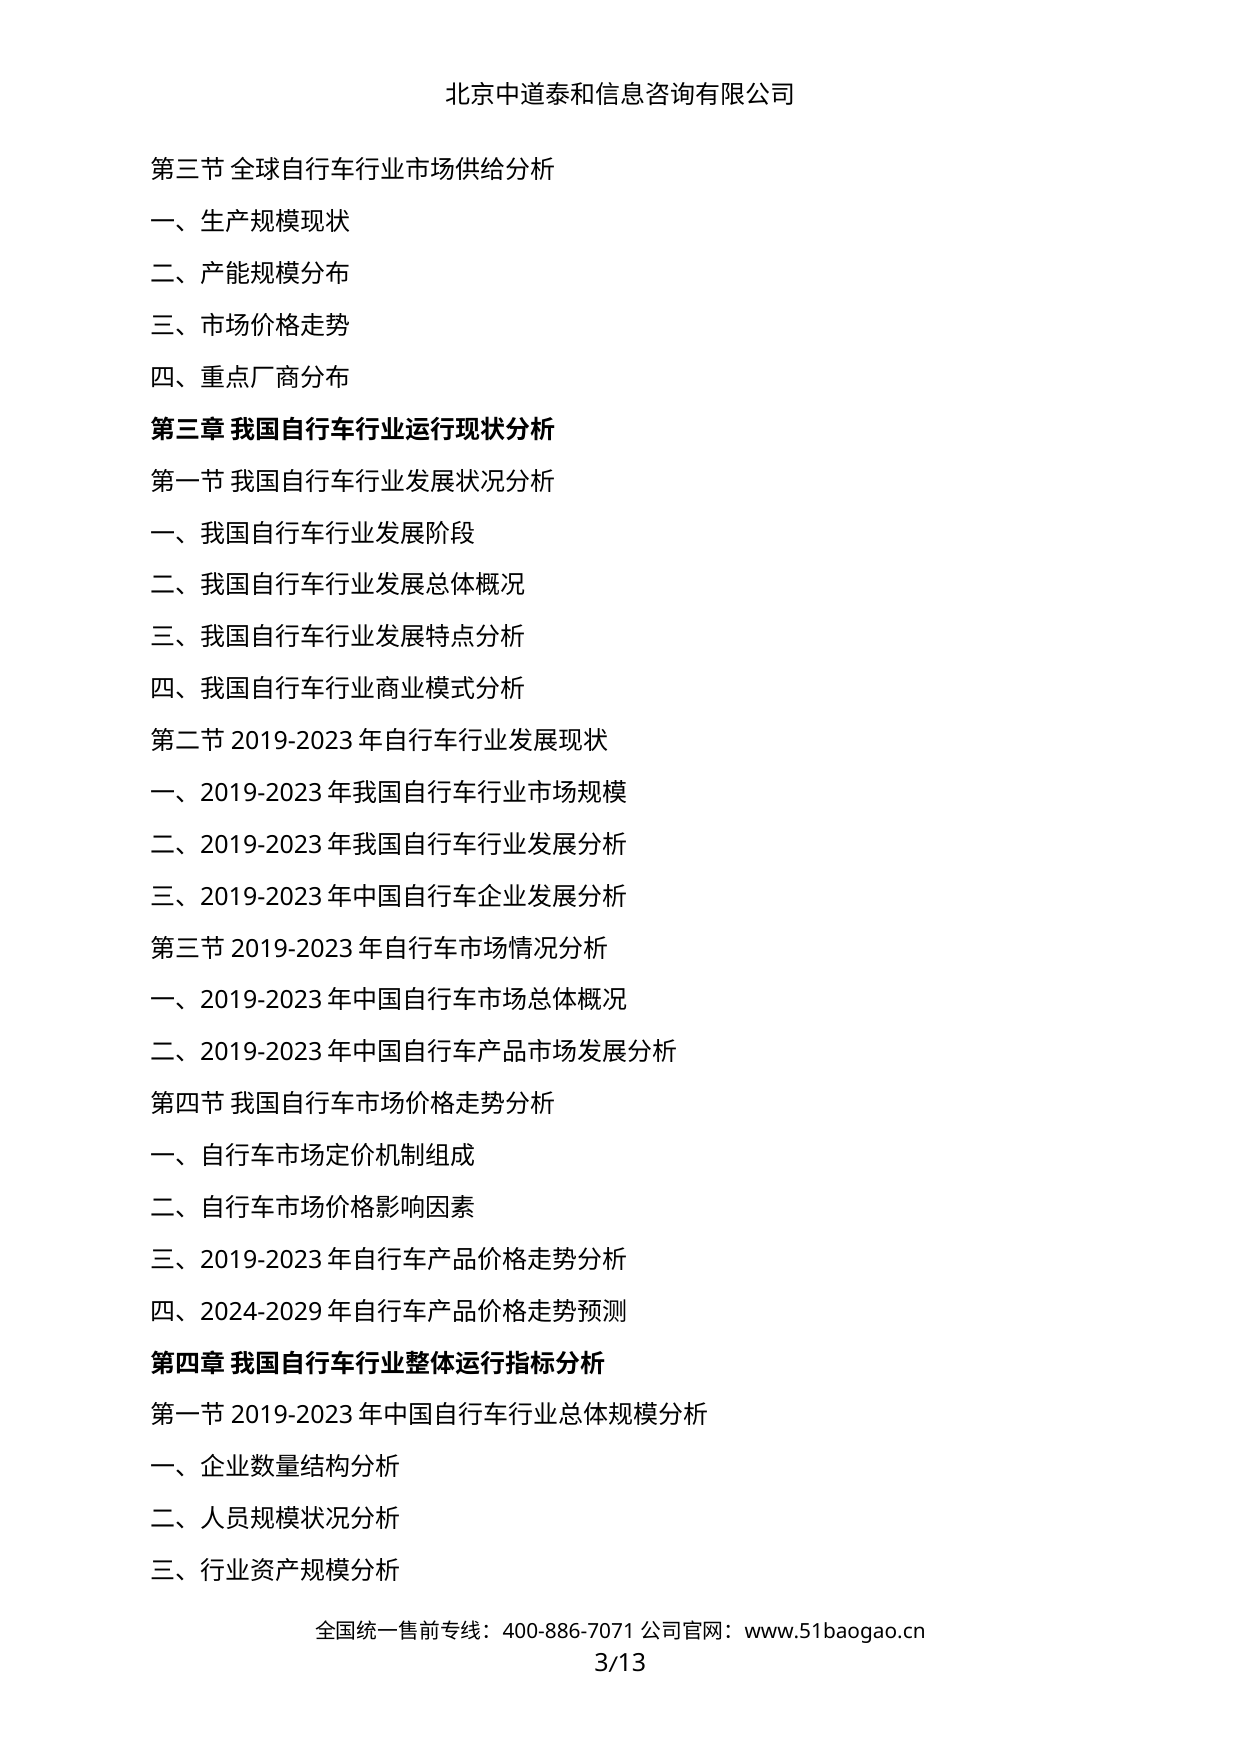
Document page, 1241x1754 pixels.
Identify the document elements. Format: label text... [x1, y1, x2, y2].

text 二、2019-2023年我国自行车行业发展分析 [150, 824, 1090, 861]
text 第一节 我国自行车行业发展状况分析 [150, 461, 1090, 497]
text 第三节 全球自行车行业市场供给分析 [150, 150, 1090, 186]
text 第四节 我国自行车市场价格走势分析 [150, 1084, 1090, 1120]
text 三、市场价格走势 [150, 306, 1090, 342]
text 一、2019-2023年中国自行车市场总体概况 [150, 980, 1090, 1016]
text 三、我国自行车行业发展特点分析 [150, 617, 1090, 653]
text 三、2019-2023年中国自行车企业发展分析 [150, 876, 1090, 912]
text 第二节 2019-2023年自行车行业发展现状 [150, 721, 1090, 757]
text 二、2019-2023年中国自行车产品市场发展分析 [150, 1032, 1090, 1068]
text 一、企业数量结构分析 [150, 1447, 1090, 1483]
text 一、自行车市场定价机制组成 [150, 1136, 1090, 1172]
text 第四章 我国自行车行业整体运行指标分析 [150, 1343, 1090, 1379]
text 三、2019-2023年自行车产品价格走势分析 [150, 1239, 1090, 1276]
text 三、行业资产规模分析 [150, 1551, 1090, 1587]
text 一、2019-2023年我国自行车行业市场规模 [150, 772, 1090, 809]
text 四、重点厂商分布 [150, 357, 1090, 394]
text 一、我国自行车行业发展阶段 [150, 513, 1090, 549]
text 第三节 2019-2023年自行车市场情况分析 [150, 928, 1090, 964]
text 四、2024-2029年自行车产品价格走势预测 [150, 1291, 1090, 1327]
text 第三章 我国自行车行业运行现状分析 [150, 409, 1090, 446]
text 二、自行车市场价格影响因素 [150, 1187, 1090, 1224]
text 二、产能规模分布 [150, 254, 1090, 290]
text 第一节 2019-2023年中国自行车行业总体规模分析 [150, 1395, 1090, 1431]
text 四、我国自行车行业商业模式分析 [150, 669, 1090, 705]
text 一、生产规模现状 [150, 202, 1090, 238]
text 二、我国自行车行业发展总体概况 [150, 565, 1090, 601]
text 二、人员规模状况分析 [150, 1499, 1090, 1535]
